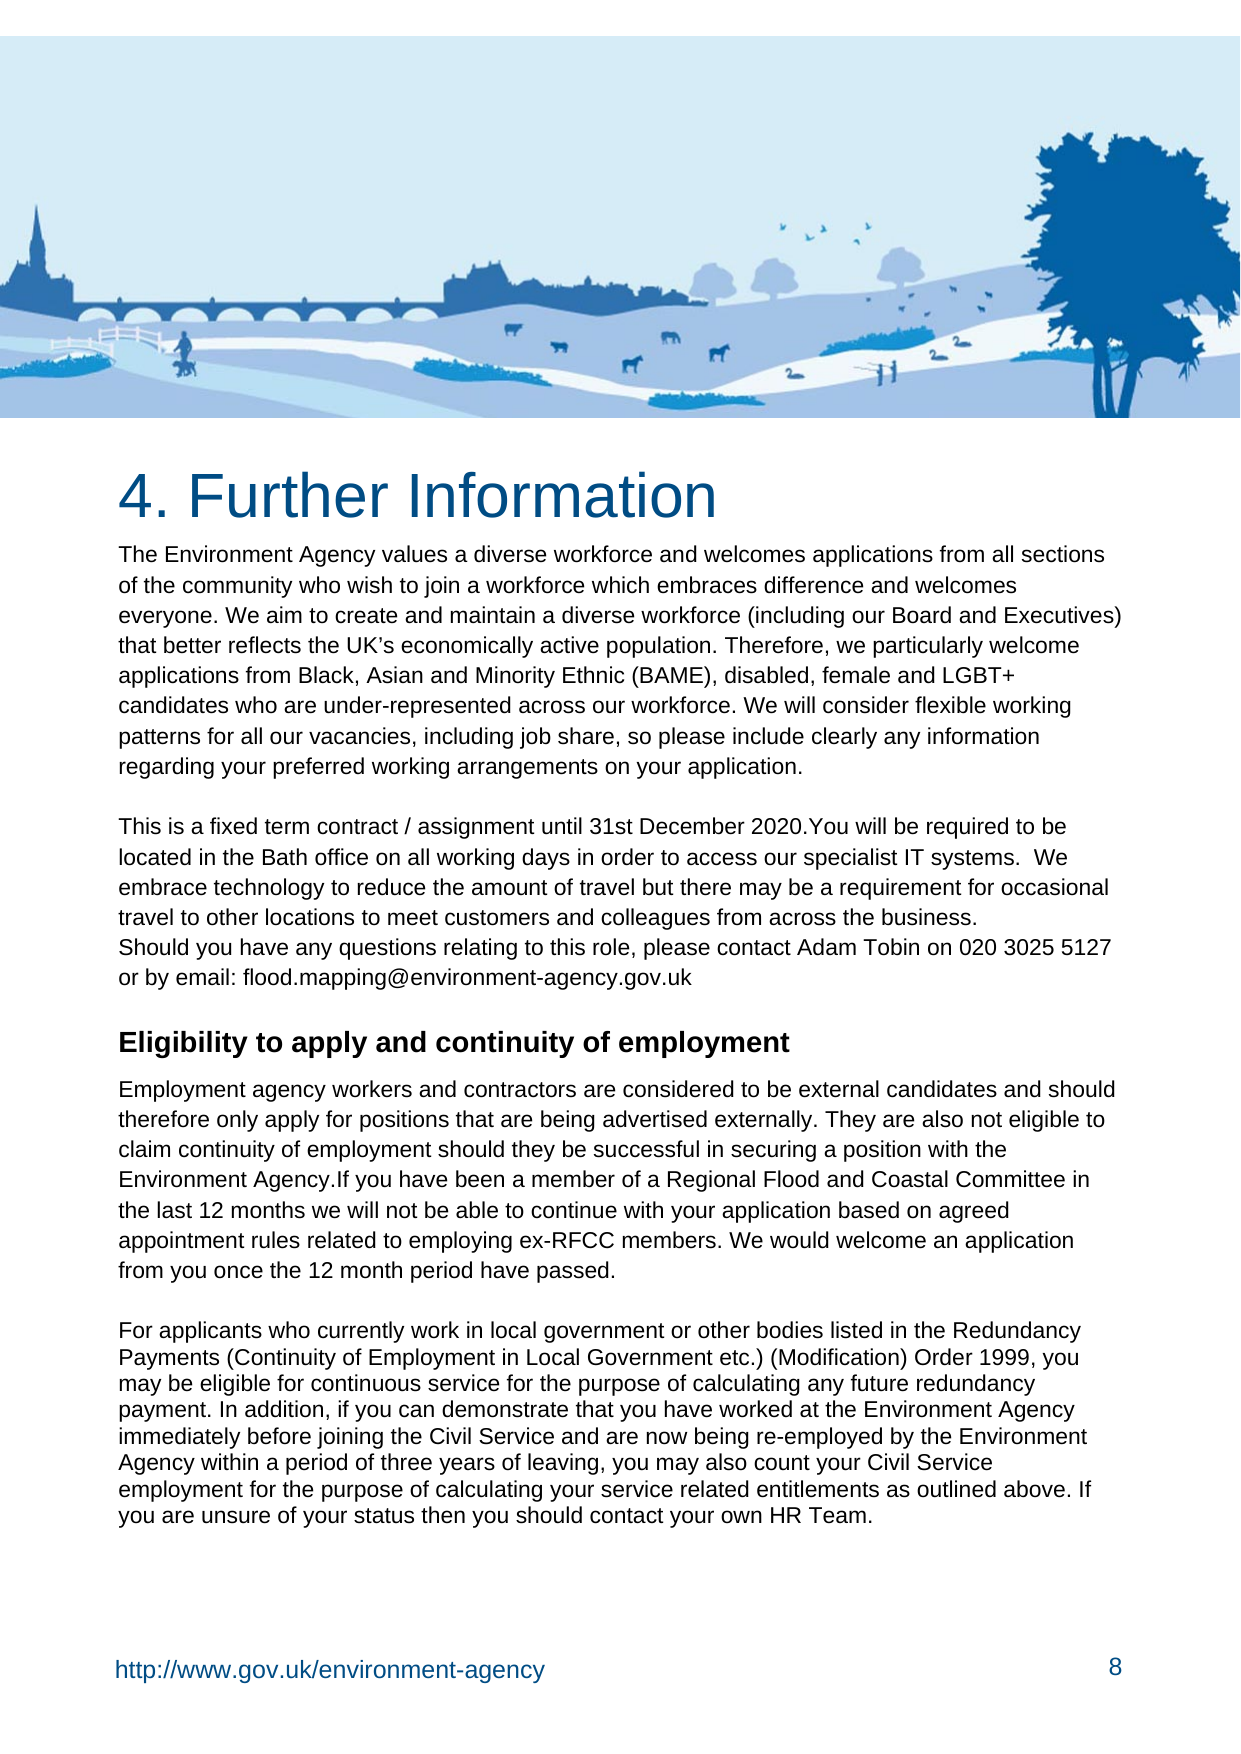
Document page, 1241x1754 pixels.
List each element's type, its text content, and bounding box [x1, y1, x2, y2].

text This is a fixed term contract / assignment until 31st December 2020.You will be required to be located in the Bath office on all working days in order to access our specialist IT systems. We embrace technology to reduce the amount of travel but there may be a requirement for occasional travel to other locations to meet customers and colleagues from across the business. [118, 813, 1122, 930]
text Should you have any questions relating to this role, please contact Adam Tobin on 020 3025 5127 or by email: flood.mapping@environment-agency.gov.uk [118, 934, 1122, 991]
text For applicants who currently work in local government or other bodies listed in the Redundancy Payments (Continuity of Employment in Local Government etc.) (Modification) Order 1999, you may be eligible for continuous service for the purpose of calculating any future redundancy payment. In addition, if you can demonstrate that you have worked at the Environment Agency immediately before joining the Civil Service and are now being re-employed by the Environment Agency within a period of three years of leaving, you may also count your Civil Service employment for the purpose of calculating your service related entitlements as outlined above. If you are unsure of your status then you should contact your own HR Team. [118, 1317, 1122, 1528]
text Employment agency workers and contractors are considered to be external candidates and should therefore only apply for positions that are being advertised externally. They are also not eligible to claim continuity of employment should they be successful in securing a position with the Environment Agency.If you have been a member of a Regional Flood and Coastal Committee in the last 12 months we will not be able to continue with your application based on agreed appointment rules related to employing ex-RFCC members. We would welcome an application from you once the 12 month period have passed. [118, 1076, 1122, 1283]
picture [0, 36, 1241, 418]
text The Environment Agency values a diverse workforce and welcomes applications from all sections of the community who wish to join a workforce which embraces difference and welcomes everyone. We aim to create and maintain a diverse workforce (including our Board and Executives) that better reflects the UK’s economically active population. Therefore, we particularly welcome applications from Black, Asian and Minority Ethnic (BAME), disabled, female and LGBT+ candidates who are under-represented across our workforce. We will consider flexible working patterns for all our vacancies, including job share, so please include clearly any information regarding your preferred working arrangements on your application. [118, 541, 1122, 779]
text 4. Further Information [118, 418, 1122, 531]
text Eligibility to apply and continuity of employment [118, 1025, 1122, 1058]
